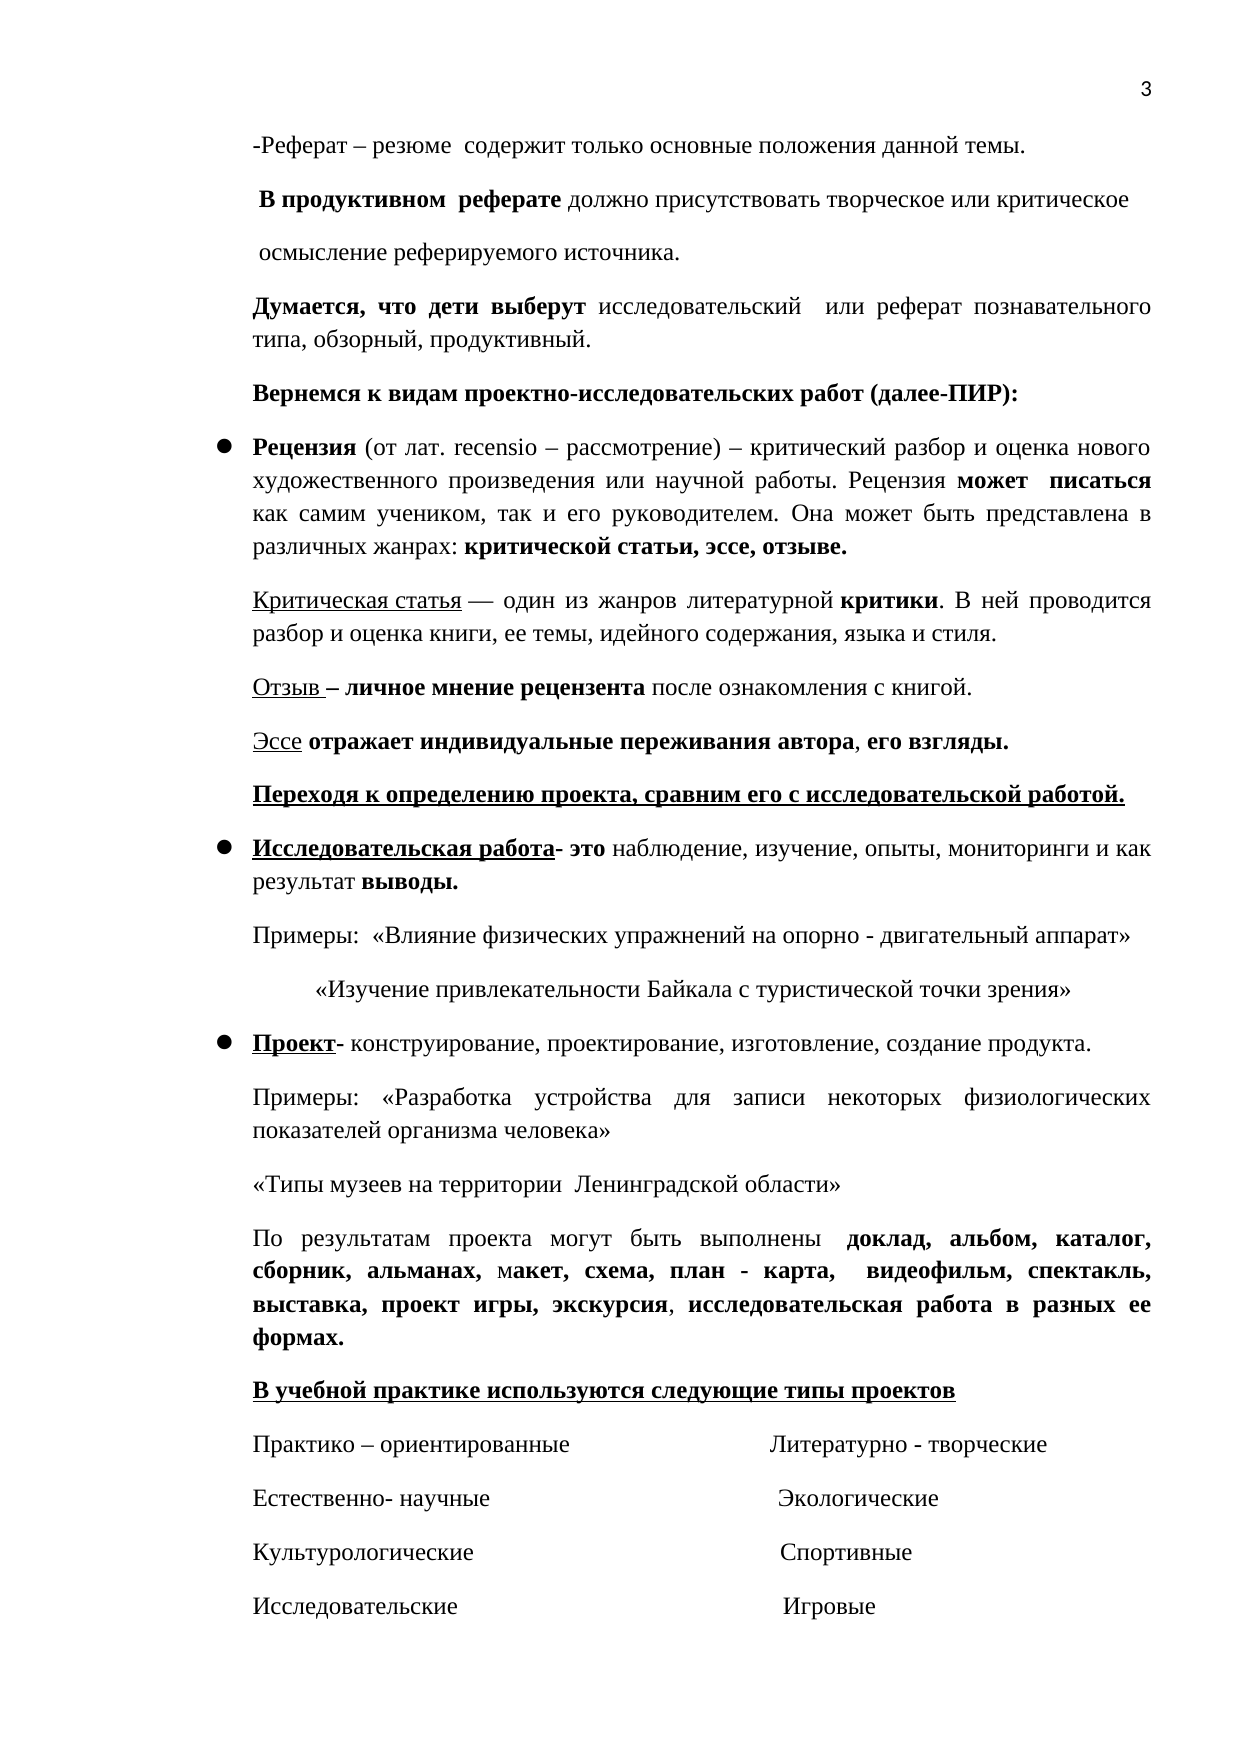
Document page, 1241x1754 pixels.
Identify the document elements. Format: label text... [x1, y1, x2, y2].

text Вернемся к видам проектно-исследовательских работ (далее-ПИР): [252, 378, 1152, 407]
text осмысление реферируемого источника. [177, 237, 1152, 266]
text Отзыв – личное мнение рецензента после ознакомления с книгой. [252, 672, 1152, 701]
text -Реферат – резюме содержит только основные положения данной темы. [252, 130, 1152, 158]
text Естественно- научные Экологические [252, 1483, 1152, 1512]
list «Изучение привлекательности Байкала с туристической точки зрения» [252, 974, 1152, 1003]
text Культурологические Спортивные [252, 1537, 1152, 1566]
list Рецензия (от лат. recensio – рассмотрение) – критический разбор и оценка нового художественного произведения или научной работы. Рецензия может писаться как самим учеником, так и его руководителем. Она может быть представлена в различных жанрах: критической статьи, эссе, отзыве. [215, 432, 1152, 560]
text «Типы музеев на территории Ленинградской области» [252, 1169, 1152, 1197]
text Думается, что дети выберут исследовательский или реферат познавательного типа, обзорный, продуктивный. [252, 291, 1152, 353]
text Примеры: «Разработка устройства для записи некоторых физиологических показателей организма человека» [252, 1082, 1152, 1144]
text Эссе отражает индивидуальные переживания автора, его взгляды. [252, 726, 1152, 754]
text Практико – ориентированные Литературно - творческие [252, 1429, 1152, 1458]
text В учебной практике используются следующие типы проектов [252, 1376, 1152, 1404]
text По результатам проекта могут быть выполнены доклад, альбом, каталог, сборник, альманах, макет, схема, план - карта, видеофильм, спектакль, выставка, проект игры, экскурсия, исследовательская работа в разных ее формах. [252, 1223, 1152, 1350]
list Проект- конструирование, проектирование, изготовление, создание продукта. [215, 1028, 1152, 1057]
list Исследовательская работа- это наблюдение, изучение, опыты, мониторинги и как результат выводы. [215, 833, 1152, 895]
text Переходя к определению проекта, сравним его с исследовательской работой. [252, 779, 1152, 808]
text Исследовательские Игровые [252, 1591, 1152, 1620]
text Критическая статья — один из жанров литературной критики. В ней проводится разбор и оценка книги, ее темы, идейного содержания, языка и стиля. [252, 585, 1152, 647]
text Примеры: «Влияние физических упражнений на опорно - двигательный аппарат» [252, 920, 1152, 949]
text В продуктивном реферате должно присутствовать творческое или критическое [177, 184, 1152, 212]
